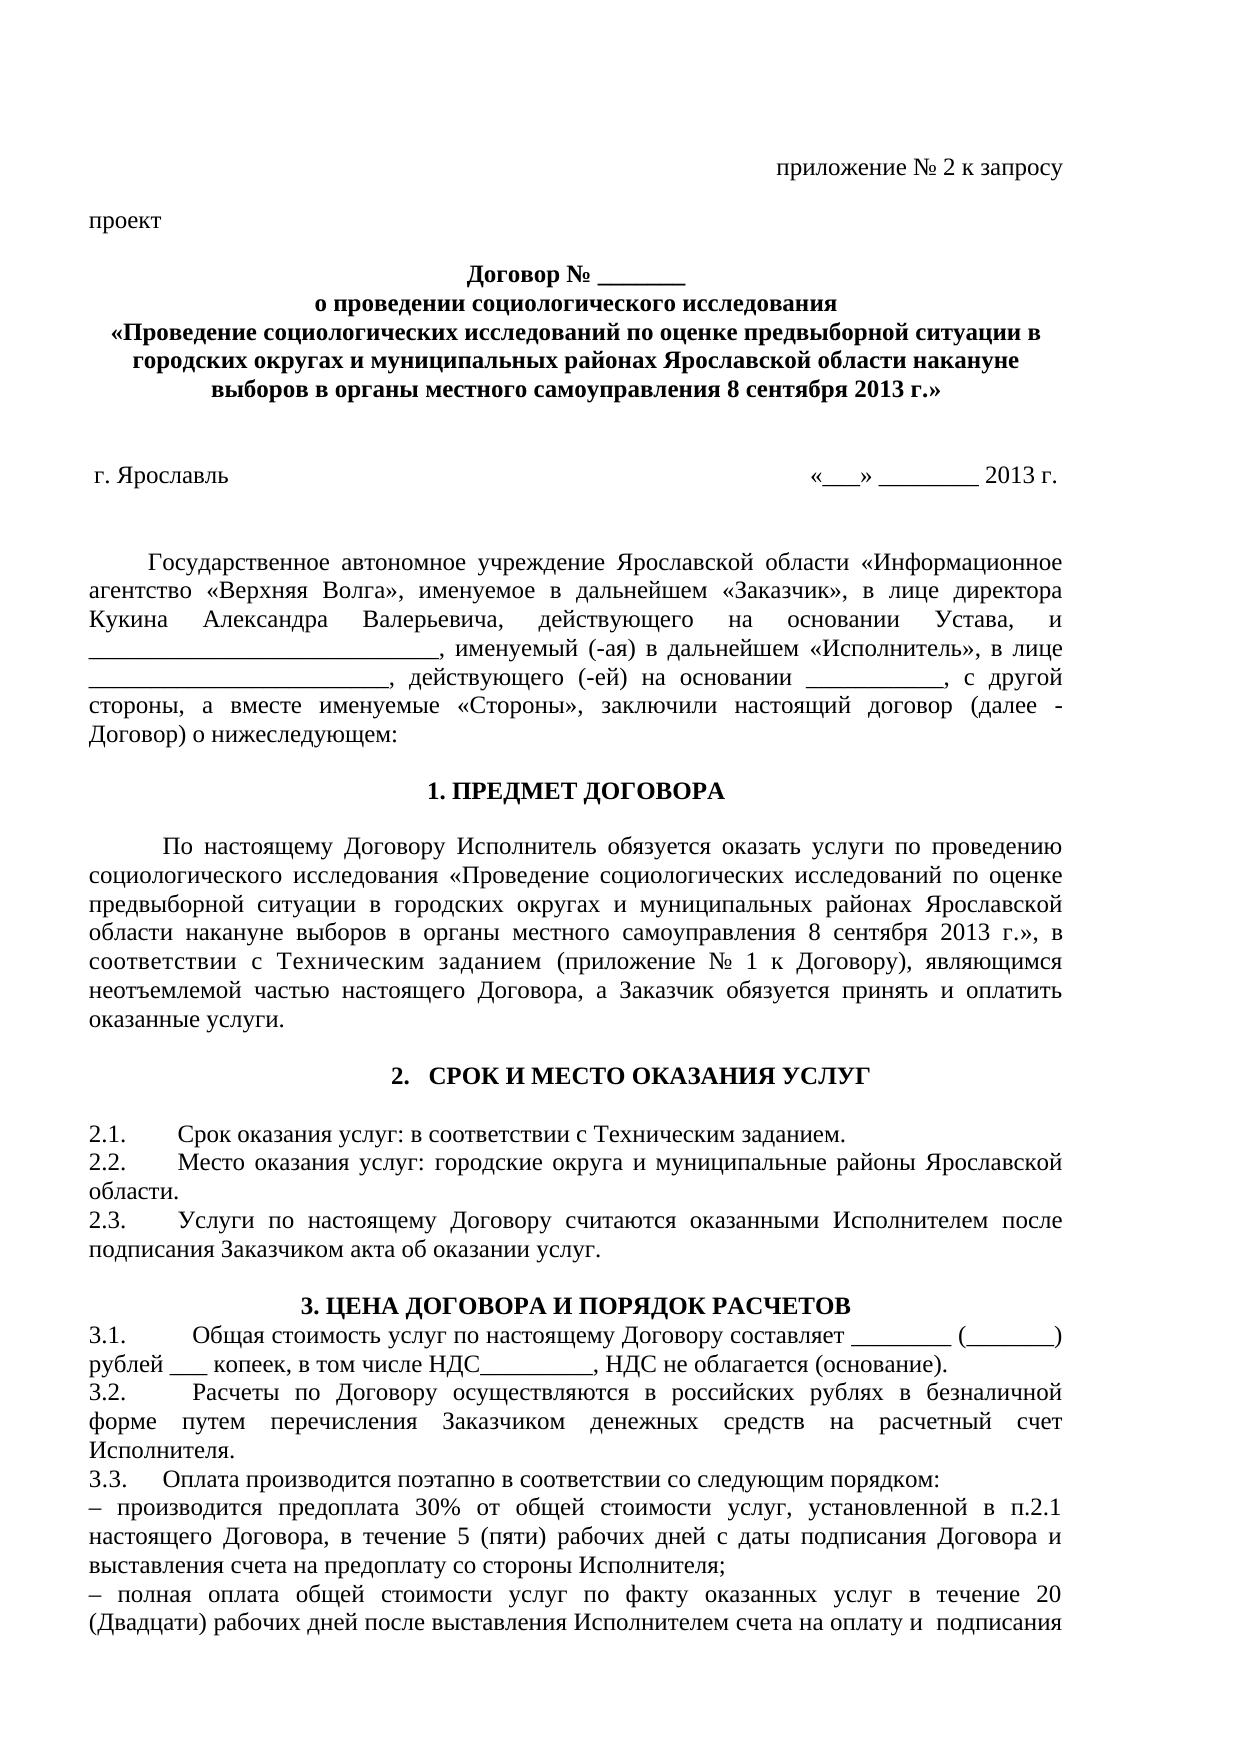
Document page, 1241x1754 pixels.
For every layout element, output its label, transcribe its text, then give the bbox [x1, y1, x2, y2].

list Общая стоимость услуг по настоящему Договору составляет ________ (_______) рублей ___ копеек, в том числе НДС_________, НДС не облагается (основание). [89, 1320, 1063, 1377]
text г. Ярославль «___» ________ 2013 г. [89, 461, 1063, 489]
text 1. ПРЕДМЕТ ДОГОВОРА [89, 776, 1063, 805]
text Государственное автономное учреждение Ярославской области «Информационное агентство «Верхняя Волга», именуемое в дальнейшем «Заказчик», в лице директора Кукина Александра Валерьевича, действующего на основании Устава, и ____________________________, именуемый (-ая) в дальнейшем «Исполнитель», в лице ________________________, действующего (-ей) на основании ___________, с другой стороны, а вместе именуемые «Стороны», заключили настоящий договор (далее - Договор) о нижеследующем: [89, 547, 1063, 748]
list СРОК И МЕСТО ОКАЗАНИЯ УСЛУГ [199, 1061, 1063, 1090]
text 3. ЦЕНА ДОГОВОРА И ПОРЯДОК РАСЧЕТОВ [89, 1291, 1063, 1320]
list Оплата производится поэтапно в соответствии со следующим порядком: [89, 1464, 1063, 1492]
list Место оказания услуг: городские округа и муниципальные районы Ярославской области. [89, 1147, 1063, 1205]
list Расчеты по Договору осуществляются в российских рублях в безналичной форме путем перечисления Заказчиком денежных средств на расчетный счет Исполнителя. [89, 1377, 1063, 1464]
text – производится предоплата 30% от общей стоимости услуг, установленной в п.2.1 настоящего Договора, в течение 5 (пяти) рабочих дней с даты подписания Договора и выставления счета на предоплату со стороны Исполнителя; [89, 1492, 1063, 1579]
text «Проведение социологических исследований по оценке предвыборной ситуации в городских округах и муниципальных районах Ярославской области накануне выборов в органы местного самоуправления 8 сентября 2013 г.» [89, 317, 1063, 403]
list Услуги по настоящему Договору считаются оказанными Исполнителем после подписания Заказчиком акта об оказании услуг. [89, 1205, 1063, 1262]
text о проведении социологического исследования [89, 288, 1063, 317]
text По настоящему Договору Исполнитель обязуется оказать услуги по проведению социологического исследования «Проведение социологических исследований по оценке предвыборной ситуации в городских округах и муниципальных районах Ярославской области накануне выборов в органы местного самоуправления 8 сентября 2013 г.», в соответствии с Техническим заданием (приложение № 1 к Договору), являющимся неотъемлемой частью настоящего Договора, а Заказчик обязуется принять и оплатить оказанные услуги. [89, 831, 1063, 1032]
text Договор № _______ [89, 259, 1063, 288]
list Срок оказания услуг: в соответствии с Техническим заданием. [89, 1119, 1063, 1147]
text приложение № 2 к запросу [89, 152, 1063, 180]
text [89, 1579, 1063, 1636]
text проект [89, 206, 1063, 234]
